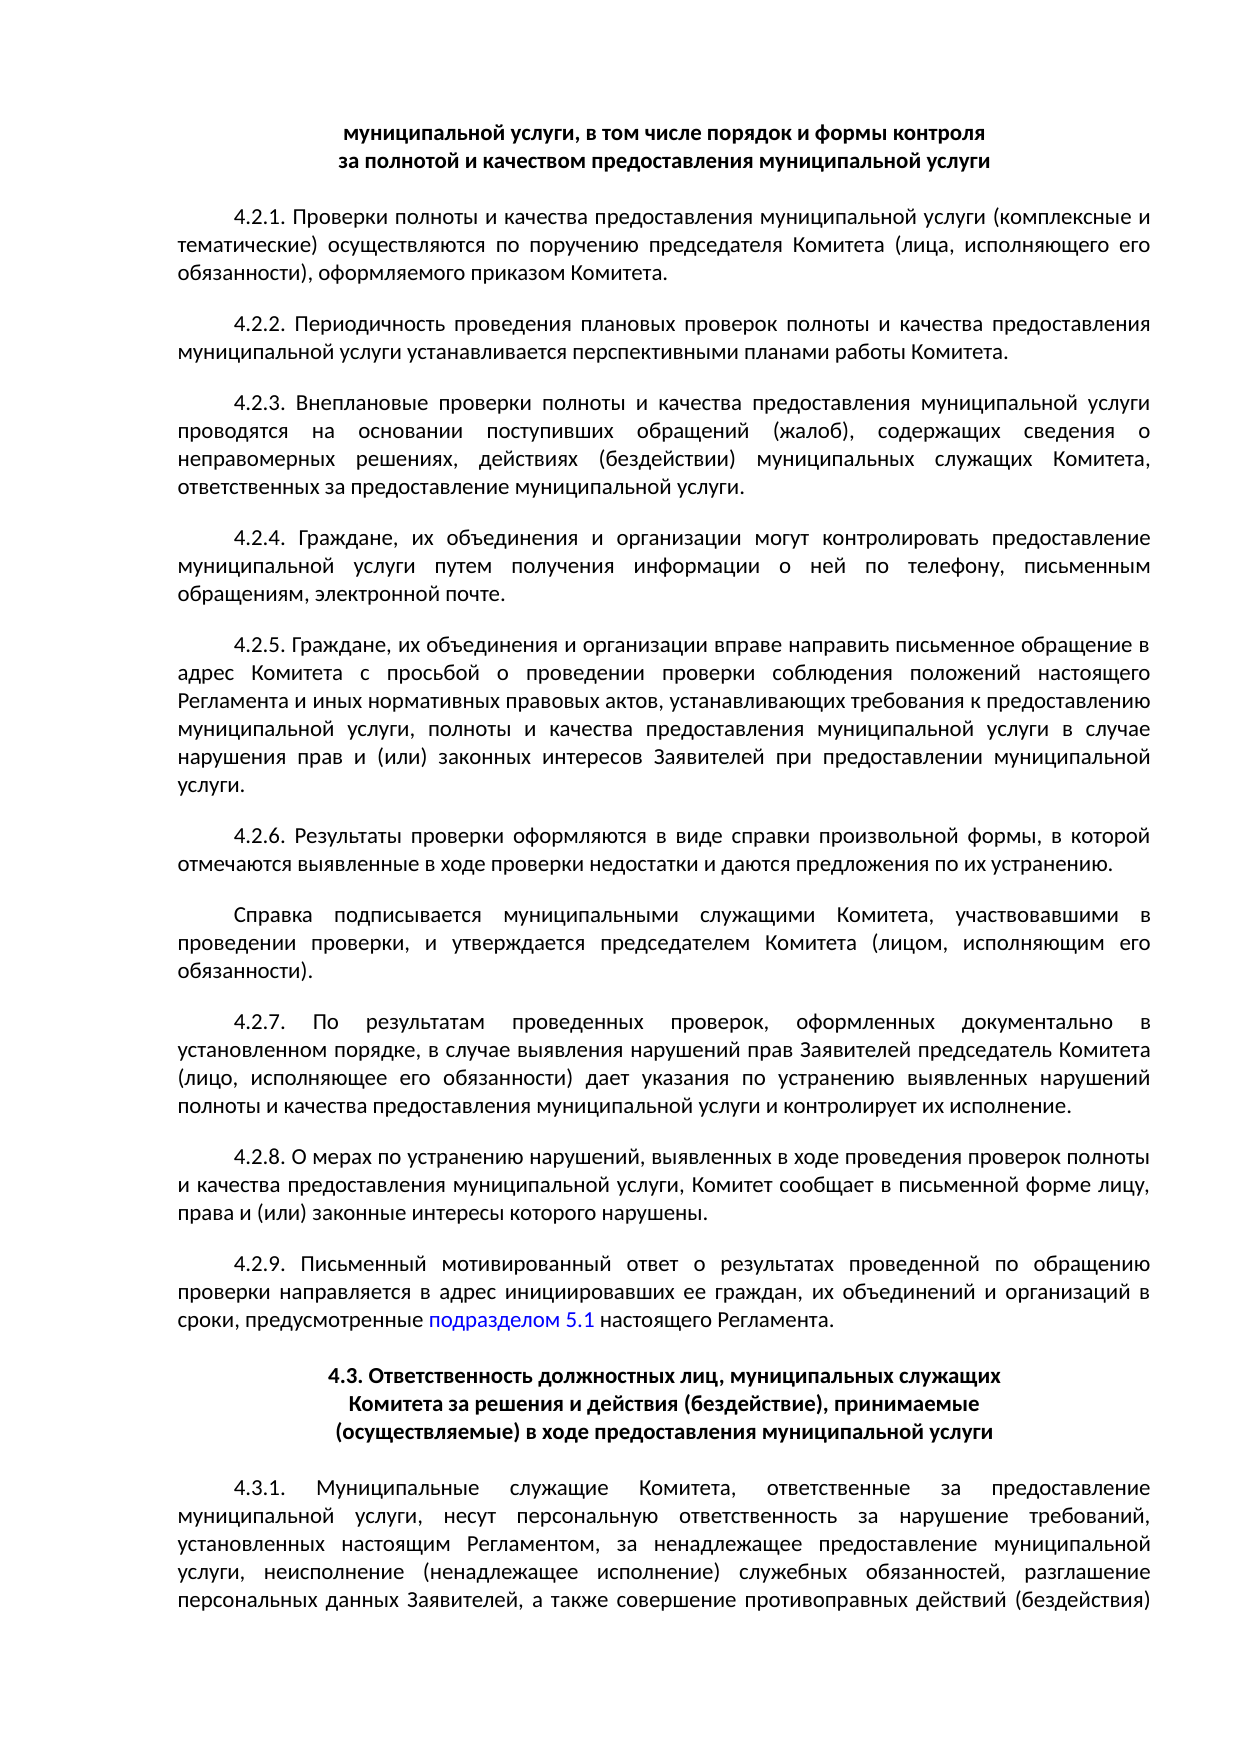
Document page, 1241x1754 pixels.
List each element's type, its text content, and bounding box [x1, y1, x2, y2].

title 4.3. Ответственность должностных лиц, муниципальных служащих [177, 1361, 1152, 1389]
text 4.2.8. О мерах по устранению нарушений, выявленных в ходе проведения проверок полноты и качества предоставления муниципальной услуги, Комитет сообщает в письменной форме лицу, права и (или) законные интересы которого нарушены. [177, 1142, 1152, 1226]
text 4.2.3. Внеплановые проверки полноты и качества предоставления муниципальной услуги проводятся на основании поступивших обращений (жалоб), содержащих сведения о неправомерных решениях, действиях (бездействии) муниципальных служащих Комитета, ответственных за предоставление муниципальной услуги. [177, 388, 1152, 500]
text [177, 1473, 1152, 1613]
text 4.2.7. По результатам проведенных проверок, оформленных документально в установленном порядке, в случае выявления нарушений прав Заявителей председатель Комитета (лицо, исполняющее его обязанности) дает указания по устранению выявленных нарушений полноты и качества предоставления муниципальной услуги и контролирует их исполнение. [177, 1007, 1152, 1119]
text 4.2.9. Письменный мотивированный ответ о результатах проведенной по обращению проверки направляется в адрес инициировавших ее граждан, их объединений и организаций в сроки, предусмотренные подразделом 5.1 настоящего Регламента. [177, 1249, 1152, 1333]
title за полнотой и качеством предоставления муниципальной услуги [177, 146, 1152, 174]
text 4.2.2. Периодичность проведения плановых проверок полноты и качества предоставления муниципальной услуги устанавливается перспективными планами работы Комитета. [177, 309, 1152, 365]
text 4.2.1. Проверки полноты и качества предоставления муниципальной услуги (комплексные и тематические) осуществляются по поручению председателя Комитета (лица, исполняющего его обязанности), оформляемого приказом Комитета. [177, 202, 1152, 286]
title Комитета за решения и действия (бездействие), принимаемые [177, 1389, 1152, 1417]
text 4.2.5. Граждане, их объединения и организации вправе направить письменное обращение в адрес Комитета с просьбой о проведении проверки соблюдения положений настоящего Регламента и иных нормативных правовых актов, устанавливающих требования к предоставлению муниципальной услуги, полноты и качества предоставления муниципальной услуги в случае нарушения прав и (или) законных интересов Заявителей при предоставлении муниципальной услуги. [177, 630, 1152, 798]
title (осуществляемые) в ходе предоставления муниципальной услуги [177, 1417, 1152, 1445]
text 4.2.6. Результаты проверки оформляются в виде справки произвольной формы, в которой отмечаются выявленные в ходе проверки недостатки и даются предложения по их устранению. [177, 821, 1152, 877]
title муниципальной услуги, в том числе порядок и формы контроля [177, 118, 1152, 146]
text 4.2.4. Граждане, их объединения и организации могут контролировать предоставление муниципальной услуги путем получения информации о ней по телефону, письменным обращениям, электронной почте. [177, 523, 1152, 607]
text Справка подписывается муниципальными служащими Комитета, участвовавшими в проведении проверки, и утверждается председателем Комитета (лицом, исполняющим его обязанности). [177, 900, 1152, 984]
